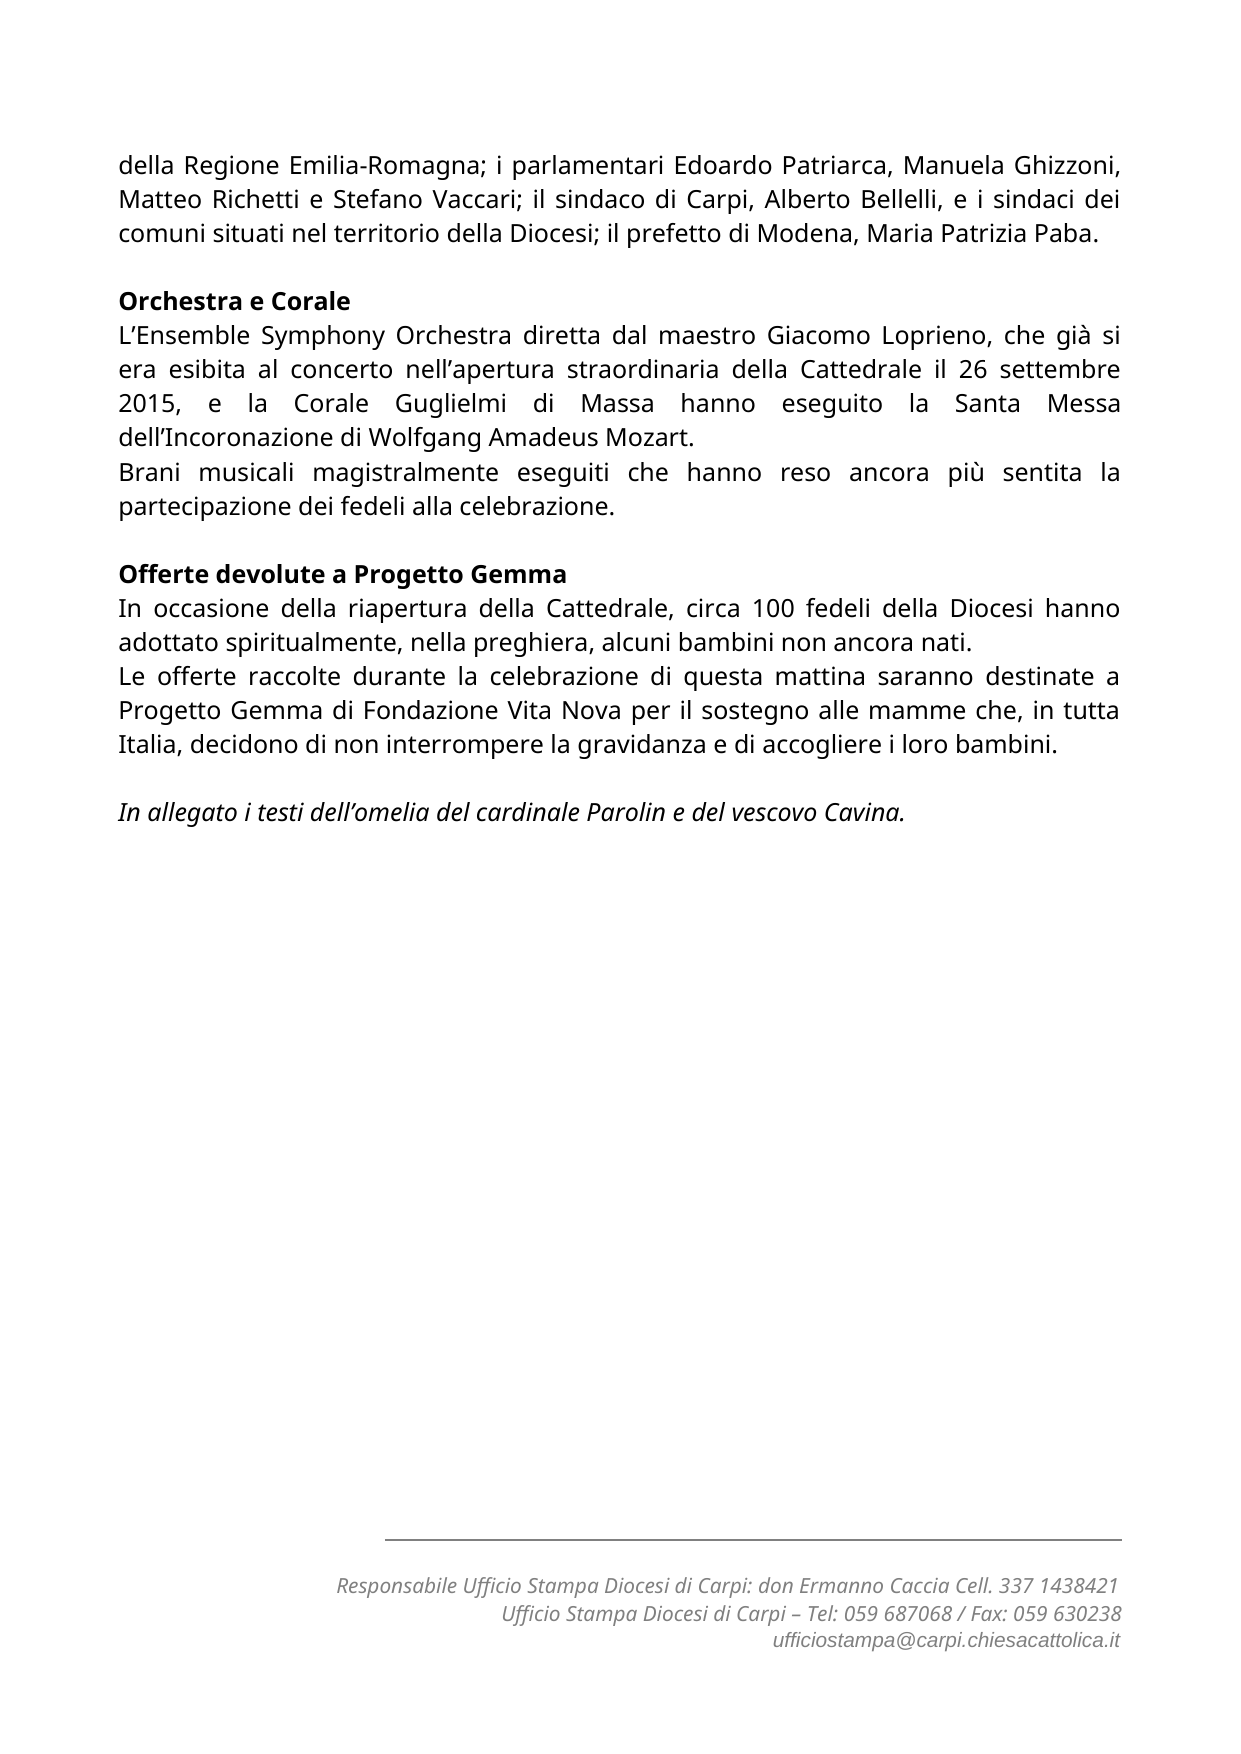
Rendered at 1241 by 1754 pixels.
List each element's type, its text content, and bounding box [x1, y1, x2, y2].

text Brani musicali magistralmente eseguiti che hanno reso ancora più sentita la partecipazione dei fedeli alla celebrazione. [118, 454, 1122, 522]
text In occasione della riapertura della Cattedrale, circa 100 fedeli della Diocesi hanno adottato spiritualmente, nella preghiera, alcuni bambini non ancora nati. [118, 590, 1122, 658]
text L’Ensemble Symphony Orchestra diretta dal maestro Giacomo Loprieno, che già si era esibita al concerto nell’apertura straordinaria della Cattedrale il 26 settembre 2015, e la Corale Guglielmi di Massa hanno eseguito la Santa Messa dell’Incoronazione di Wolfgang Amadeus Mozart. [118, 318, 1122, 454]
text Orchestra e Corale [118, 284, 1122, 318]
text In allegato i testi dell’omelia del cardinale Parolin e del vescovo Cavina. [118, 795, 1122, 829]
text Offerte devolute a Progetto Gemma [118, 556, 1122, 590]
text Le offerte raccolte durante la celebrazione di questa mattina saranno destinate a Progetto Gemma di Fondazione Vita Nova per il sostegno alle mamme che, in tutta Italia, decidono di non interrompere la gravidanza e di accogliere i loro bambini. [118, 658, 1122, 761]
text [118, 148, 1122, 250]
